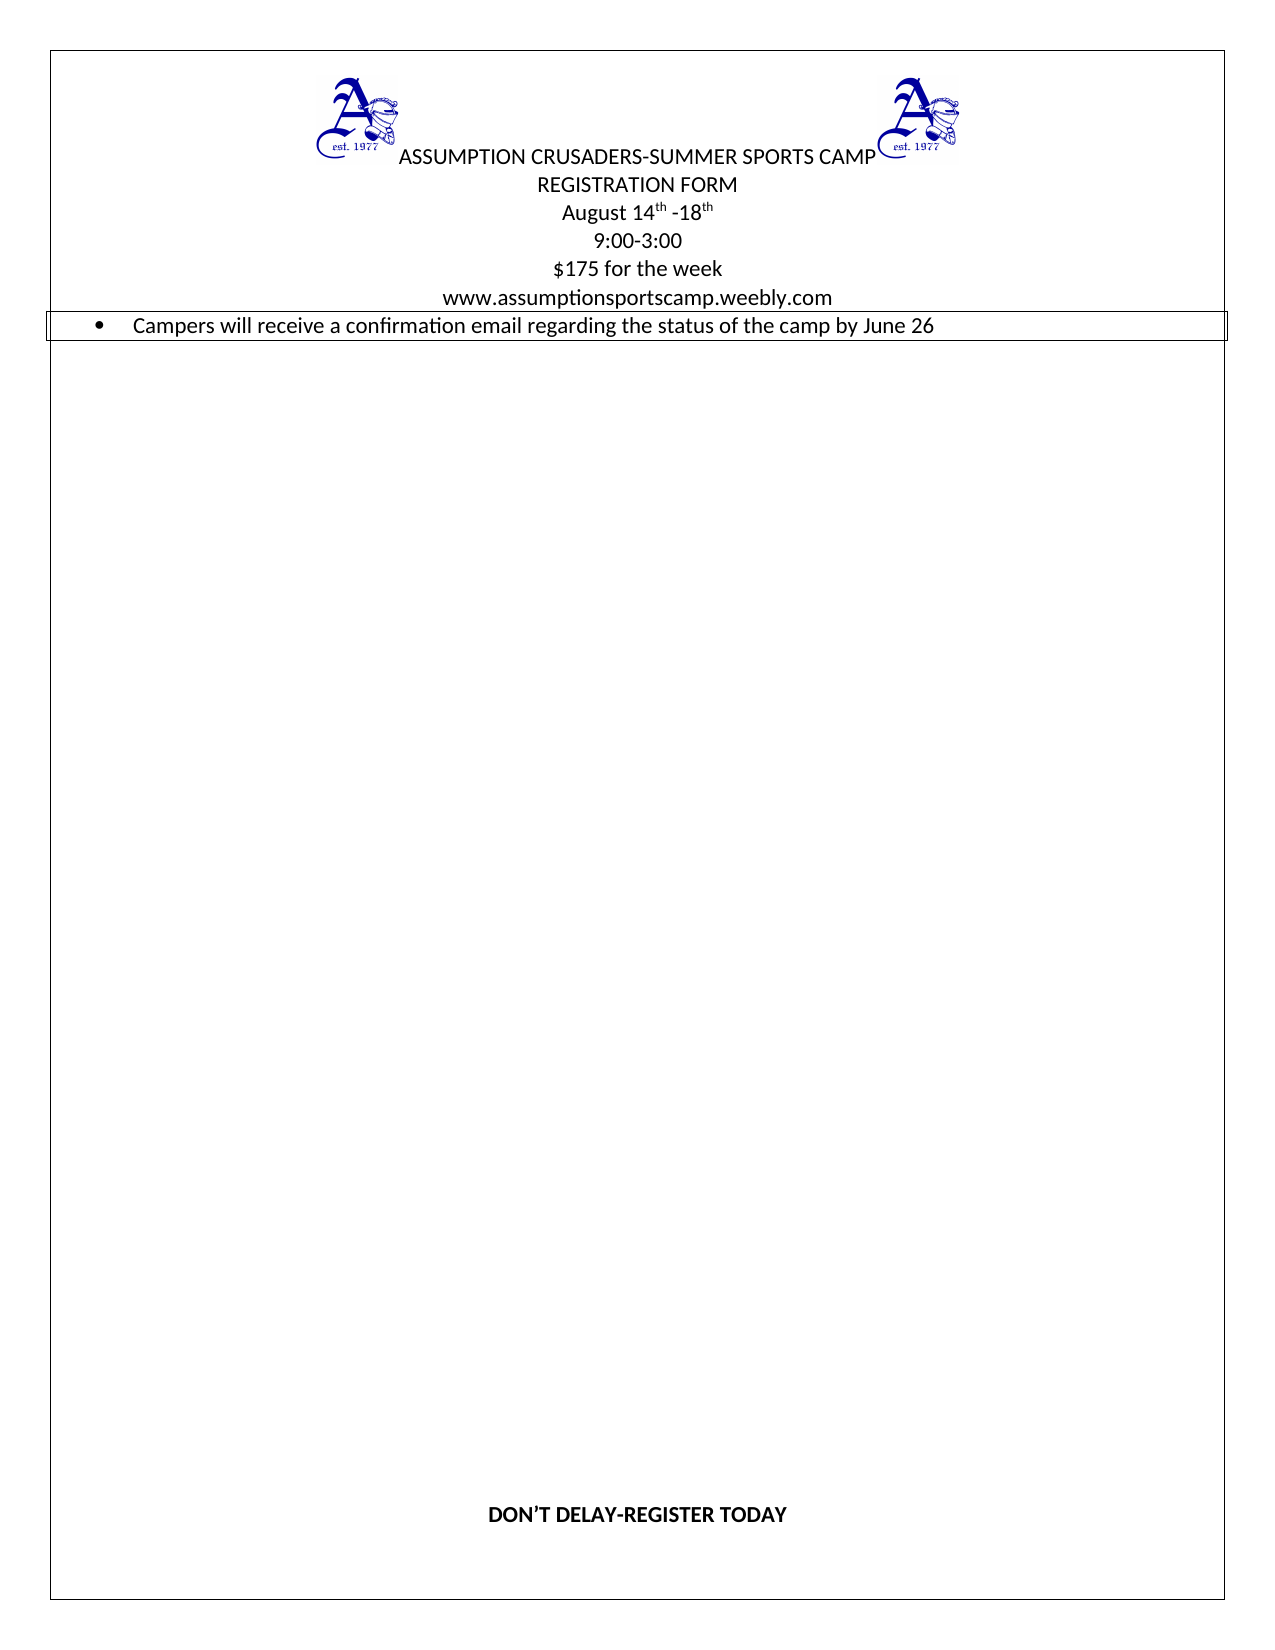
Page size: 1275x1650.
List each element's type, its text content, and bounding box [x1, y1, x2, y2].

picture [876, 75, 960, 165]
picture [315, 75, 399, 165]
